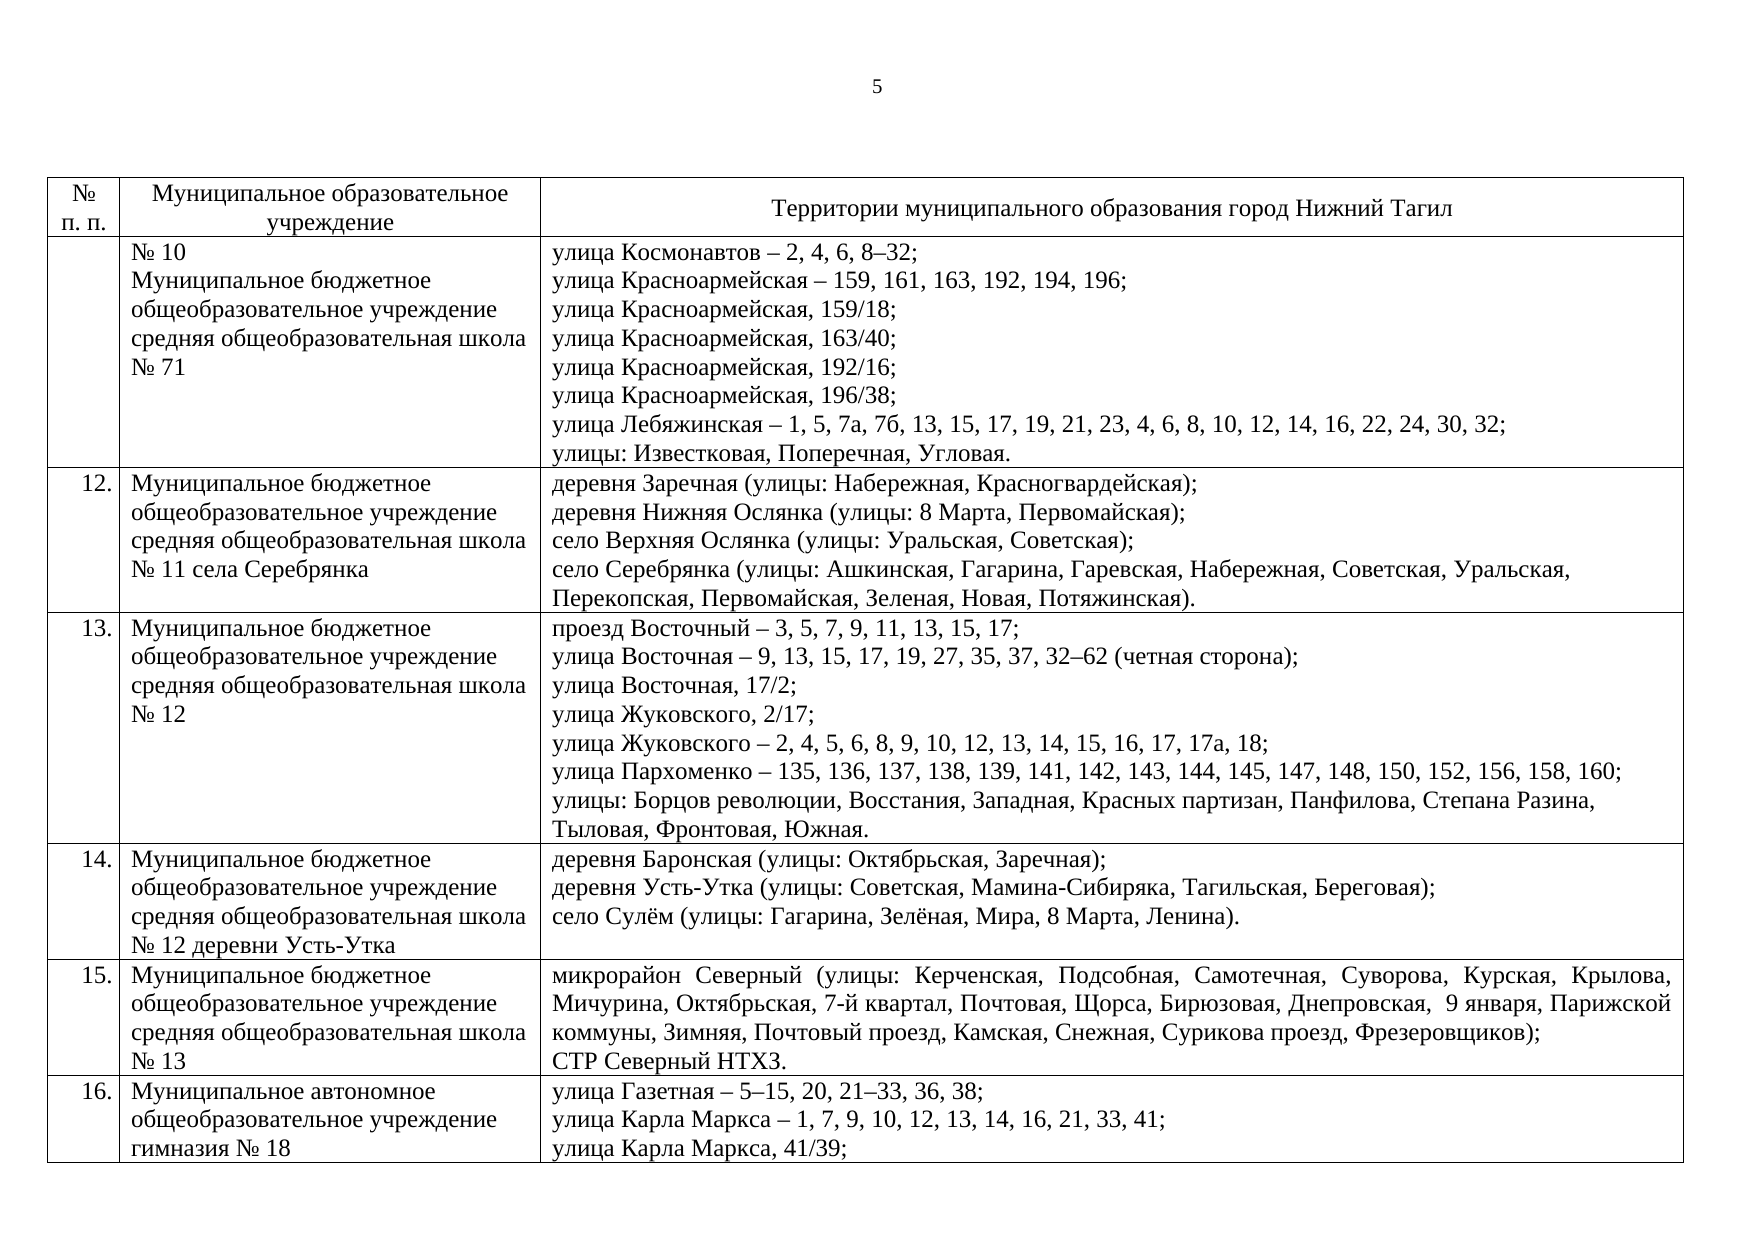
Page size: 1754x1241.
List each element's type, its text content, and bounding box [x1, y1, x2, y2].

table_cell Муниципальное бюджетное общеобразовательное учреждение средняя общеобразовательная школа № 13 [120, 960, 540, 1075]
table_cell Муниципальное бюджетное общеобразовательное учреждение средняя общеобразовательная школа № 12 деревни Усть-Утка [120, 844, 540, 959]
table_cell [48, 237, 119, 467]
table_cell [120, 1076, 540, 1162]
table_cell [48, 844, 119, 959]
table_cell деревня Заречная (улицы: Набережная, Красногвардейская); деревня Нижняя Ослянка (улицы: 8 Марта, Первомайская); село Верхняя Ослянка (улицы: Уральская, Советская); село Серебрянка (улицы: Ашкинская, Гагарина, Гаревская, Набережная, Советская, Уральская, Перекопская, Первомайская, Зеленая, Новая, Потяжинская). [541, 468, 1683, 612]
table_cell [541, 1076, 1683, 1162]
table_header Территории муниципального образования город Нижний Тагил [541, 178, 1683, 236]
table_header № п. п. [48, 178, 119, 236]
table_cell [48, 960, 119, 1075]
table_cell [120, 237, 540, 467]
table_cell Муниципальное бюджетное общеобразовательное учреждение средняя общеобразовательная школа № 12 [120, 613, 540, 843]
table_cell микрорайон Северный (улицы: Керченская, Подсобная, Самотечная, Суворова, Курская, Крылова, Мичурина, Октябрьская, 7-й квартал, Почтовая, Щорса, Бирюзовая, Днепровская, 9 января, Парижской коммуны, Зимняя, Почтовый проезд, Камская, Снежная, Сурикова проезд, Фрезеровщиков); СТР Северный НТХЗ. [541, 960, 1683, 1075]
table_cell Муниципальное бюджетное общеобразовательное учреждение средняя общеобразовательная школа № 11 села Серебрянка [120, 468, 540, 612]
table_header Муниципальное образовательное учреждение [120, 178, 540, 236]
table_cell деревня Баронская (улицы: Октябрьская, Заречная); деревня Усть-Утка (улицы: Советская, Мамина-Сибиряка, Тагильская, Береговая); село Сулём (улицы: Гагарина, Зелёная, Мира, 8 Марта, Ленина). [541, 844, 1683, 959]
table_cell проезд Восточный – 3, 5, 7, 9, 11, 13, 15, 17; улица Восточная – 9, 13, 15, 17, 19, 27, 35, 37, 32–62 (четная сторона); улица Восточная, 17/2; улица Жуковского, 2/17; улица Жуковского – 2, 4, 5, 6, 8, 9, 10, 12, 13, 14, 15, 16, 17, 17а, 18; улица Пархоменко – 135, 136, 137, 138, 139, 141, 142, 143, 144, 145, 147, 148, 150, 152, 156, 158, 160; улицы: Борцов революции, Восстания, Западная, Красных партизан, Панфилова, Степана Разина, Тыловая, Фронтовая, Южная. [541, 613, 1683, 843]
table_cell [48, 468, 119, 612]
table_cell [541, 237, 1683, 467]
table_cell [48, 613, 119, 843]
table_cell [48, 1076, 119, 1162]
